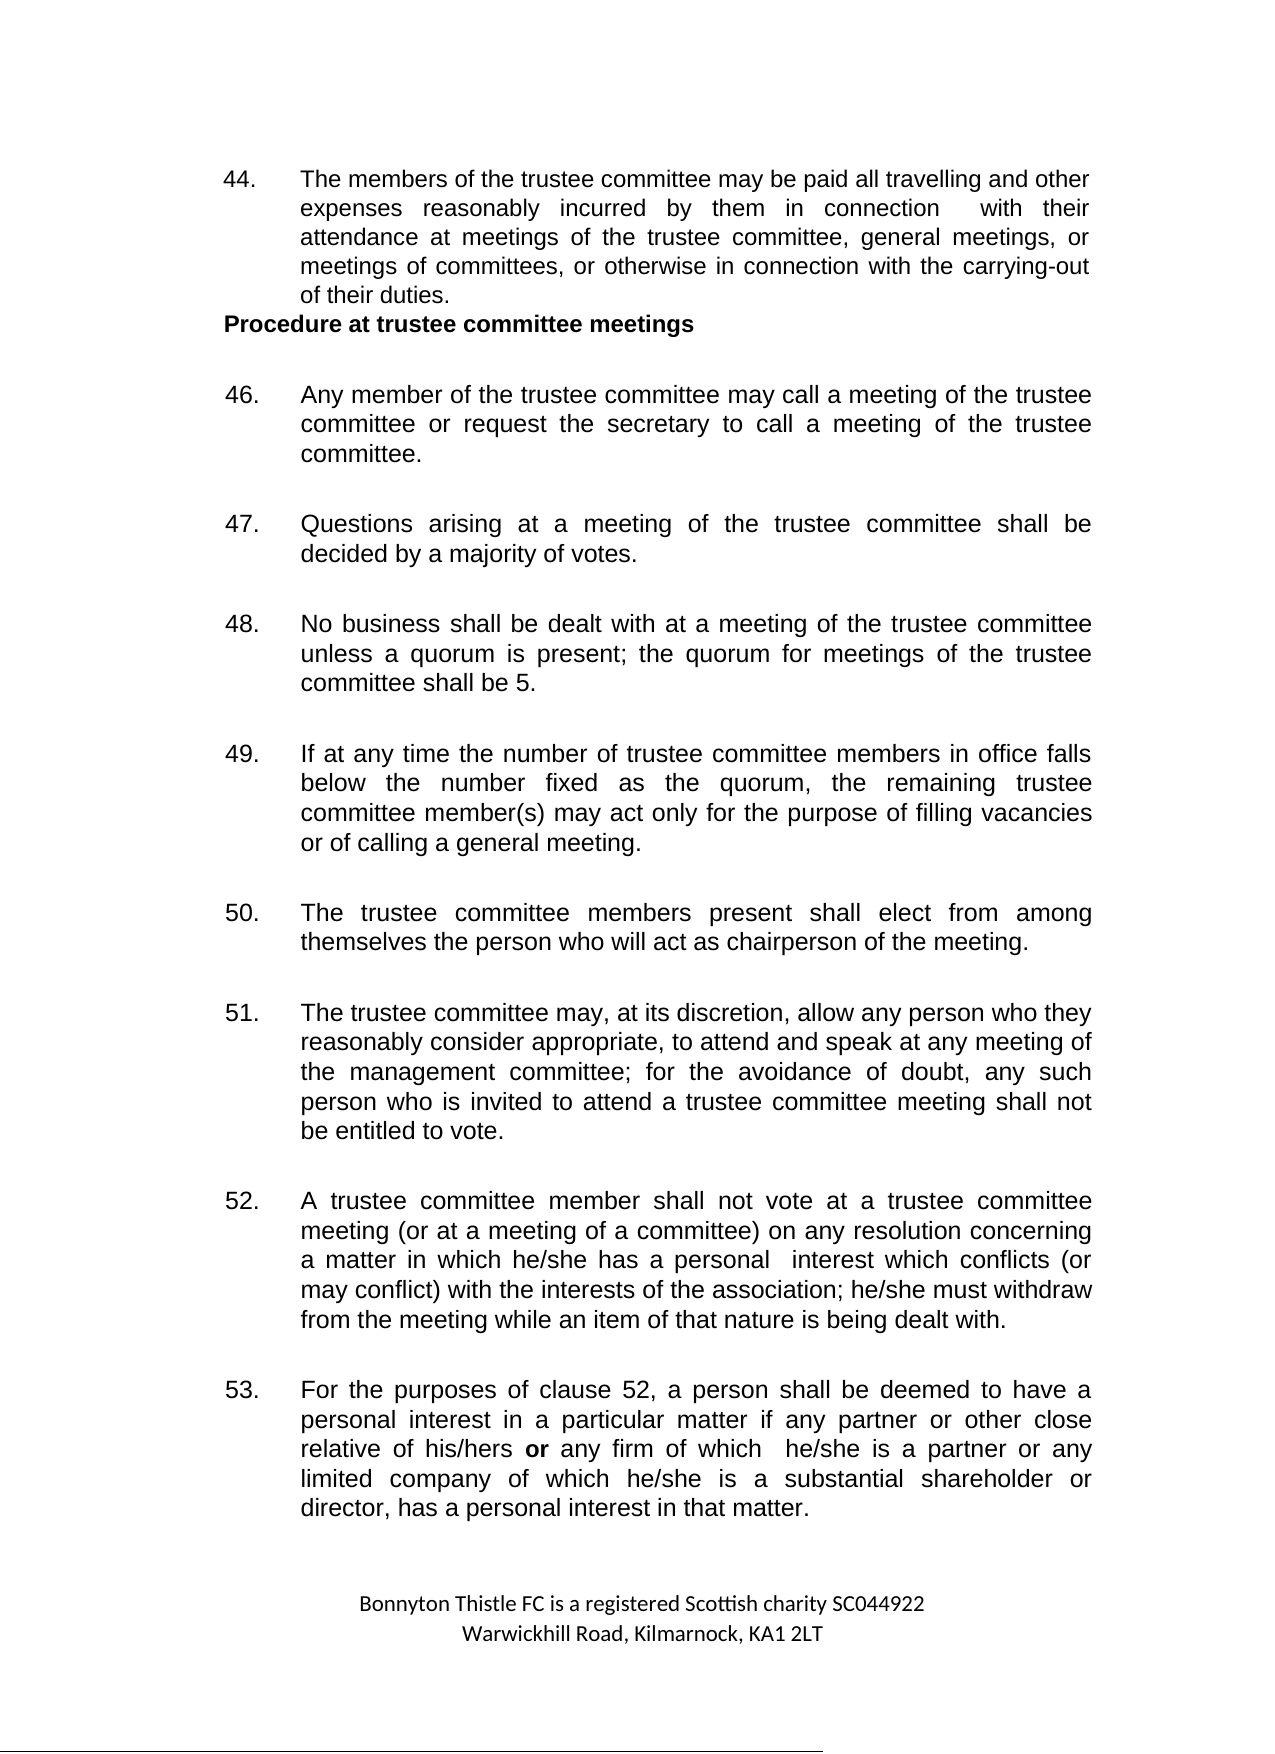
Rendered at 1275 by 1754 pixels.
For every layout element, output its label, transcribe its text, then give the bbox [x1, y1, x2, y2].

list If at any time the number of trustee committee members in office falls below the number fixed as the quorum, the remaining trustee committee member(s) may act only for the purpose of filling vacancies or of calling a general meeting. [225, 739, 1093, 856]
list The members of the trustee committee may be paid all travelling and other expenses reasonably incurred by them in connection with their attendance at meetings of the trustee committee, general meetings, or meetings of committees, or otherwise in connection with the carrying-out of their duties. [223, 165, 1091, 308]
list Questions arising at a meeting of the trustee committee shall be decided by a majority of votes. [225, 509, 1093, 567]
subtitle Procedure at trustee committee meetings [223, 310, 1088, 338]
list For the purposes of clause 52, a person shall be deemed to have a personal interest in a particular matter if any partner or other close relative of his/hers or any firm of which he/she is a partner or any limited company of which he/she is a substantial shareholder or director, has a personal interest in that matter. [225, 1375, 1093, 1522]
list A trustee committee member shall not vote at a trustee committee meeting (or at a meeting of a committee) on any resolution concerning a matter in which he/she has a personal interest which conflicts (or may conflict) with the interests of the association; he/she must withdraw from the meeting while an item of that nature is being dealt with. [225, 1186, 1093, 1333]
list The trustee committee members present shall elect from among themselves the person who will act as chairperson of the meeting. [225, 898, 1093, 956]
list Any member of the trustee committee may call a meeting of the trustee committee or request the secretary to call a meeting of the trustee committee. [225, 380, 1093, 468]
list The trustee committee may, at its discretion, allow any person who they reasonably consider appropriate, to attend and speak at any meeting of the management committee; for the avoidance of doubt, any such person who is invited to attend a trustee committee meeting shall not be entitled to vote. [225, 998, 1093, 1145]
list No business shall be dealt with at a meeting of the trustee committee unless a quorum is present; the quorum for meetings of the trustee committee shall be 5. [225, 609, 1093, 697]
